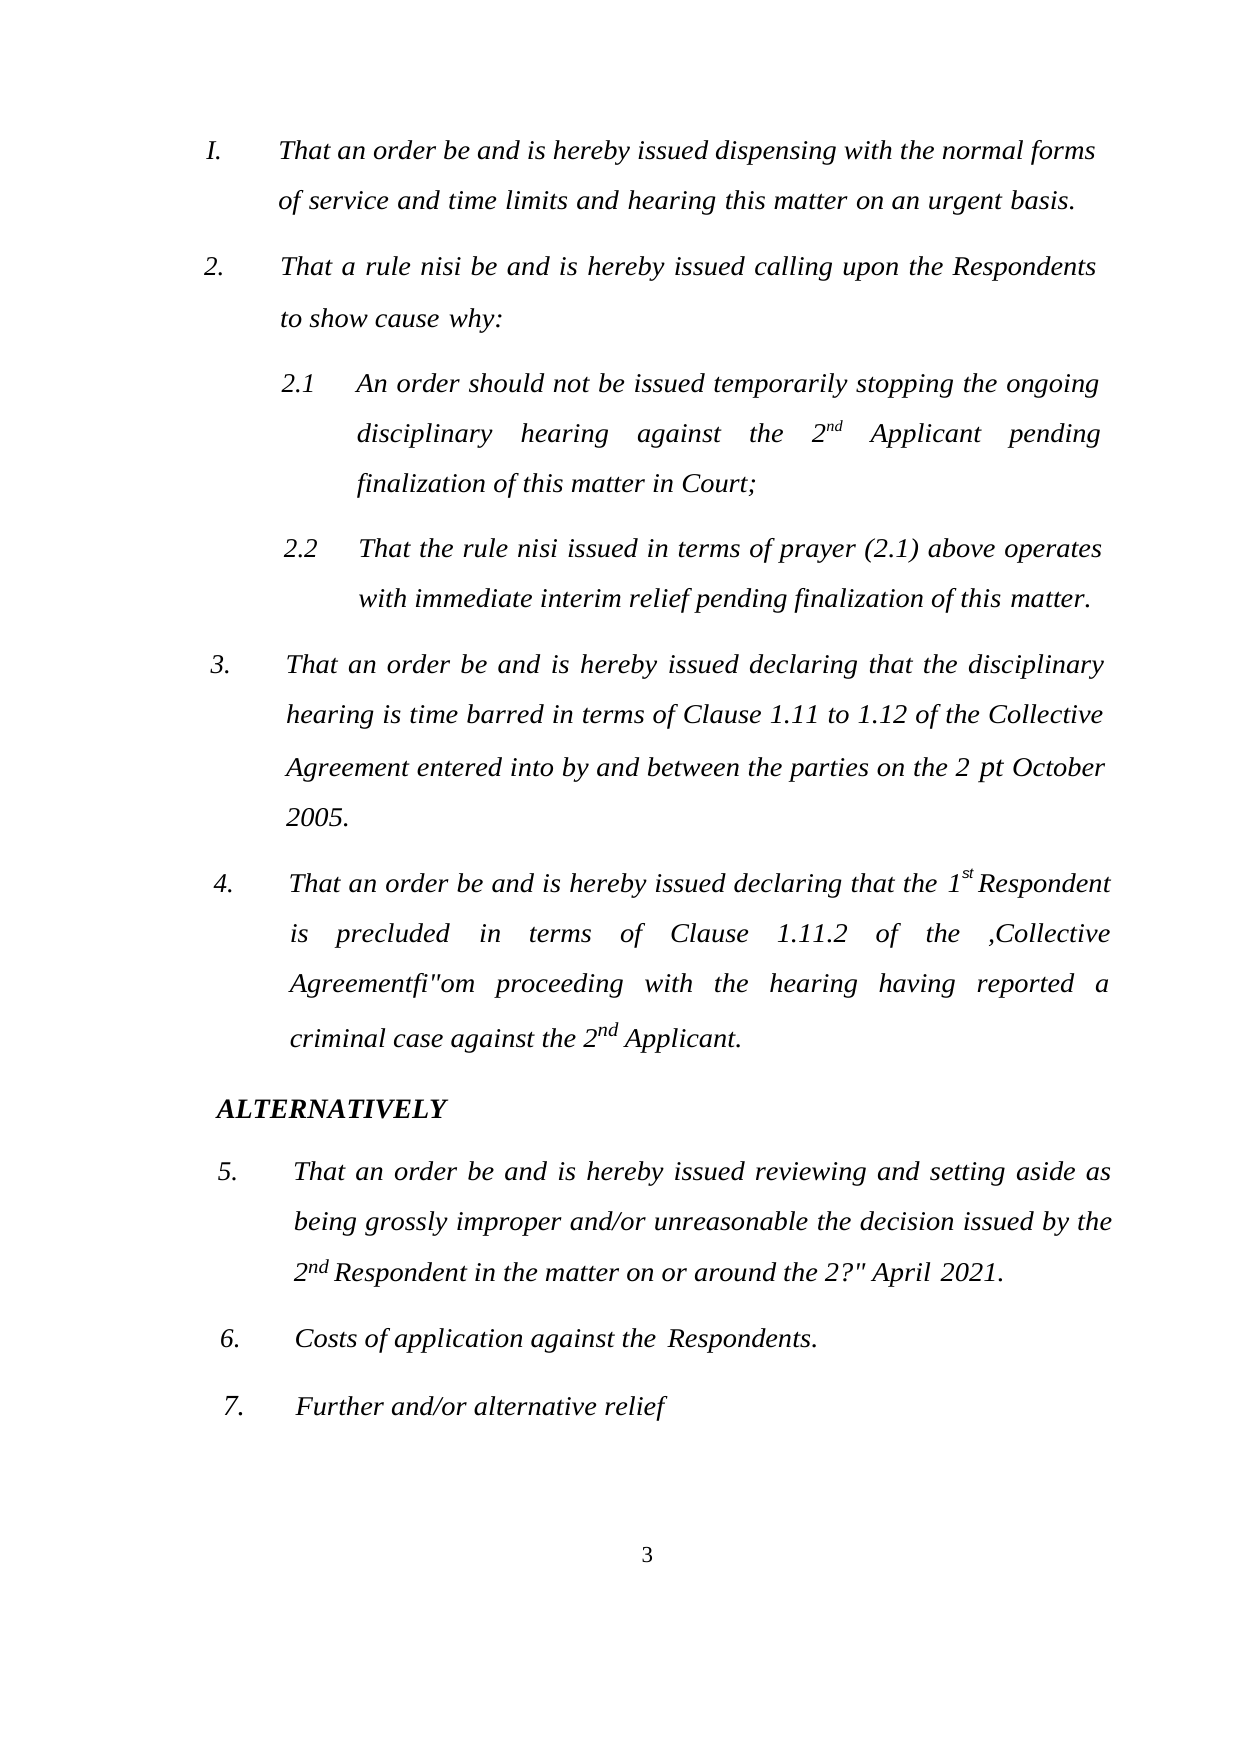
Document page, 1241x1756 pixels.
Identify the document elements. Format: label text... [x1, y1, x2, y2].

list That the rule nisi issued in terms of prayer (2.1) above operates with immediate interim relief pending finalization of this matter. [284, 533, 1103, 613]
list An order should not be issued temporarily stopping the ongoing disciplinary hearing against the 2nd Applicant pending finalization of this matter in Court; [281, 367, 1101, 498]
list That a rule nisi be and is hereby issued calling upon the Respondents to show cause why: [204, 250, 1098, 333]
list That an order be and is hereby issued declaring that the disciplinary hearing is time barred in terms of Clause 1.11 to 1.12 of the Collective Agreement entered into by and between the parties on the 2 pt October 2005. [210, 648, 1105, 833]
text ALTERNATIVELY [217, 1092, 1161, 1124]
list That an order be and is hereby issued reviewing and setting aside as being grossly improper and/or unreasonable the decision issued by the 2nd Respondent in the matter on or around the 2?" April 2021. [218, 1155, 1113, 1287]
list Further and/or alternative relief [223, 1388, 1161, 1422]
list That an order be and is hereby issued dispensing with the normal forms of service and time limits and hearing this matter on an urgent basis. [206, 134, 1097, 215]
list Costs of application against the Respondents. [220, 1322, 1161, 1353]
list That an order be and is hereby issued declaring that the 1st Respondent is precluded in terms of Clause 1.11.2 of the ,Collective Agreementfi"om proceeding with the hearing having reported a criminal case against the 2nd Applicant. [213, 864, 1111, 1053]
